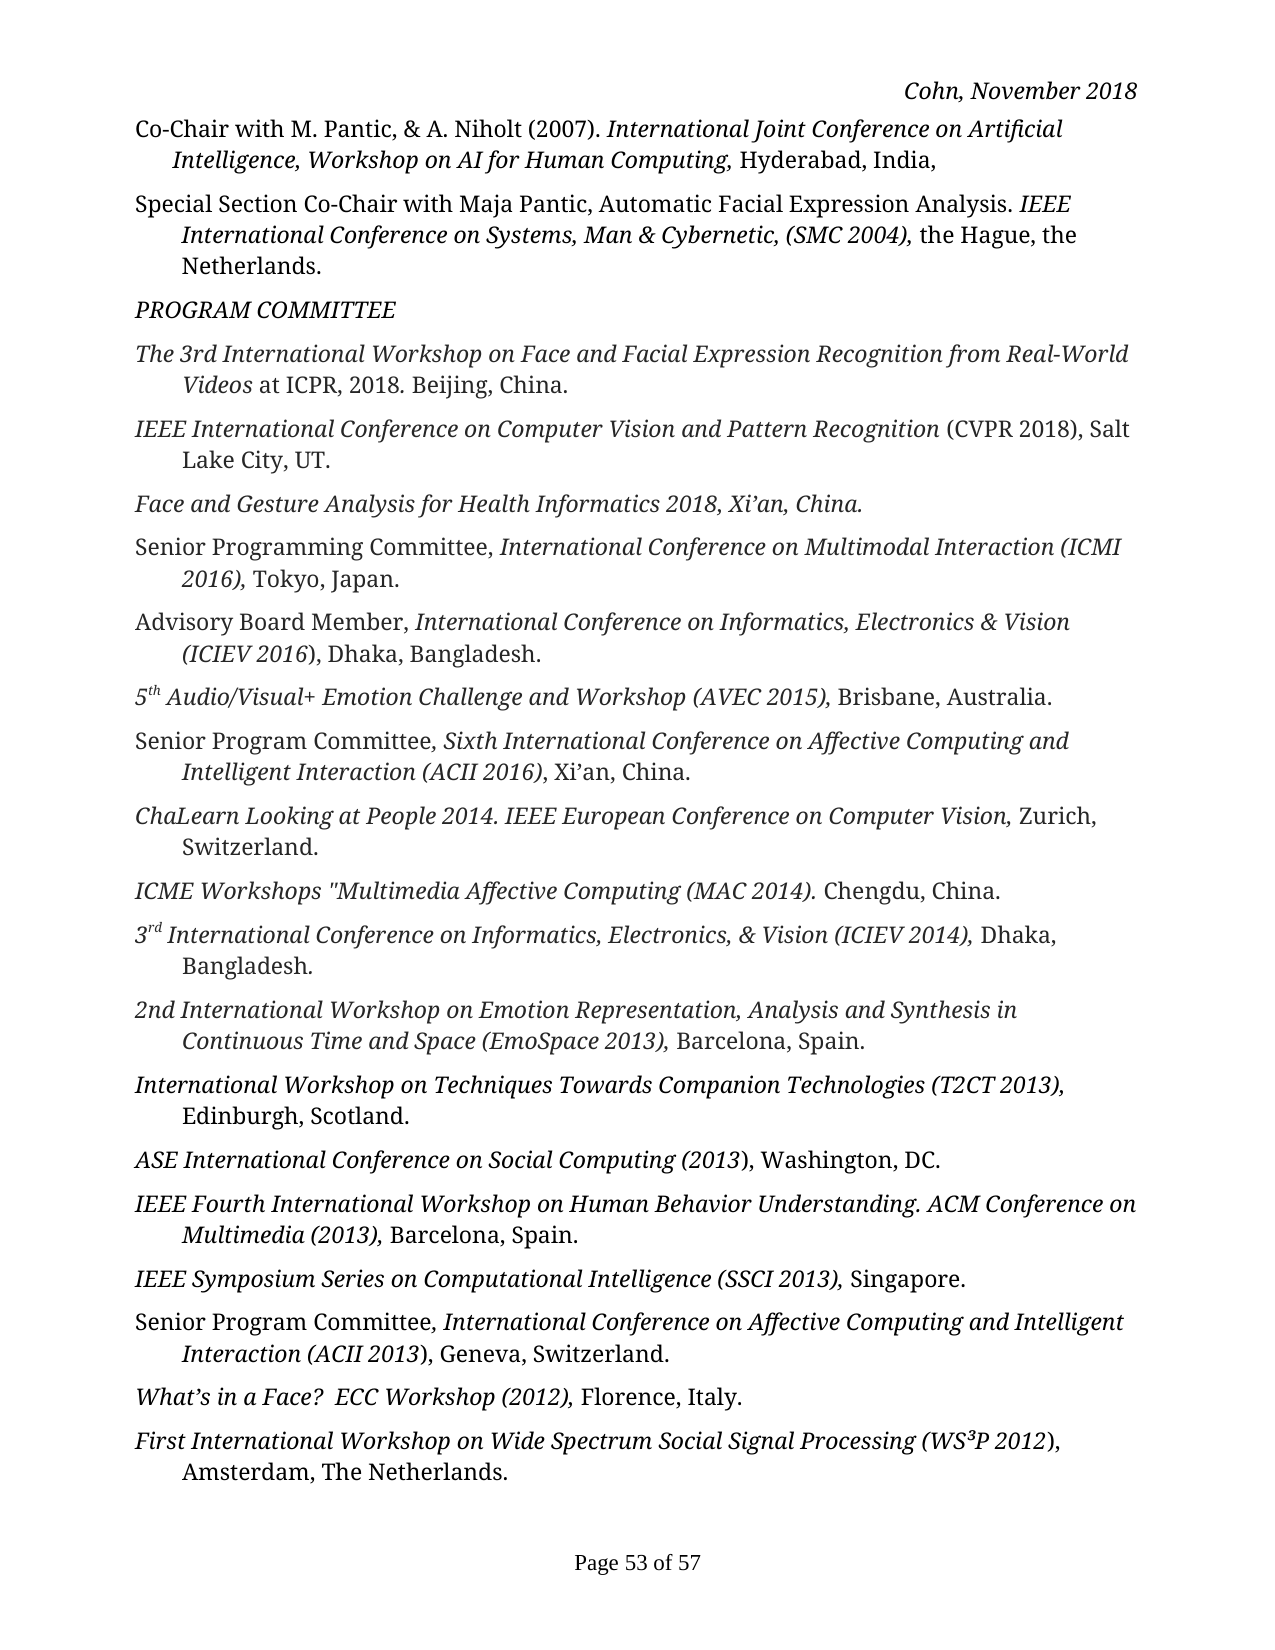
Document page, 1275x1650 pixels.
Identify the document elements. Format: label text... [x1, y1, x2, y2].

text International Workshop on Techniques Towards Companion Technologies (T2CT 2013), Edinburgh, Scotland. [135, 1069, 1140, 1131]
text 5th Audio/Visual+ Emotion Challenge and Workshop (AVEC 2015), Brisbane, Australia. [135, 681, 1140, 712]
text Advisory Board Member, International Conference on Informatics, Electronics & Vision (ICIEV 2016), Dhaka, Bangladesh. [135, 606, 1140, 669]
text 3rd International Conference on Informatics, Electronics, & Vision (ICIEV 2014), Dhaka, Bangladesh. [135, 919, 1140, 981]
text Senior Programming Committee, International Conference on Multimodal Interaction (ICMI 2016), Tokyo, Japan. [135, 531, 1140, 594]
text Senior Program Committee, International Conference on Affective Computing and Intelligent Interaction (ACII 2013), Geneva, Switzerland. [135, 1306, 1140, 1369]
text ASE International Conference on Social Computing (2013), Washington, DC. [135, 1144, 1140, 1175]
text ChaLearn Looking at People 2014. IEEE European Conference on Computer Vision, Zurich, Switzerland. [135, 800, 1140, 862]
text IEEE Symposium Series on Computational Intelligence (SSCI 2013), Singapore. [135, 1262, 1140, 1294]
text IEEE Fourth International Workshop on Human Behavior Understanding. ACM Conference on Multimedia (2013), Barcelona, Spain. [135, 1187, 1140, 1250]
text Senior Program Committee, Sixth International Conference on Affective Computing and Intelligent Interaction (ACII 2016), Xi’an, China. [135, 725, 1140, 787]
text ICME Workshops "Multimedia Affective Computing (MAC 2014). Chengdu, China. [135, 875, 1140, 906]
text Face and Gesture Analysis for Health Informatics 2018, Xi’an, China. [135, 487, 1140, 519]
text Co-Chair with M. Pantic, & A. Niholt (2007). International Joint Conference on Artificial Intelligence, Workshop on AI for Human Computing, Hyderabad, India, [135, 112, 1140, 175]
text Special Section Co-Chair with Maja Pantic, Automatic Facial Expression Analysis. IEEE International Conference on Systems, Man & Cybernetic, (SMC 2004), the Hague, the Netherlands. [135, 187, 1140, 281]
text What’s in a Face? ECC Workshop (2012), Florence, Italy. [135, 1381, 1140, 1412]
text The 3rd International Workshop on Face and Facial Expression Recognition from Real-World Videos at ICPR, 2018. Beijing, China. [135, 337, 1140, 400]
text First International Workshop on Wide Spectrum Social Signal Processing (WS³P 2012), Amsterdam, The Netherlands. [135, 1425, 1140, 1487]
text Program Committee [135, 294, 1140, 325]
text IEEE International Conference on Computer Vision and Pattern Recognition (CVPR 2018), Salt Lake City, UT. [135, 412, 1140, 475]
text 2nd International Workshop on Emotion Representation, Analysis and Synthesis in Continuous Time and Space (EmoSpace 2013), Barcelona, Spain. [135, 994, 1140, 1056]
